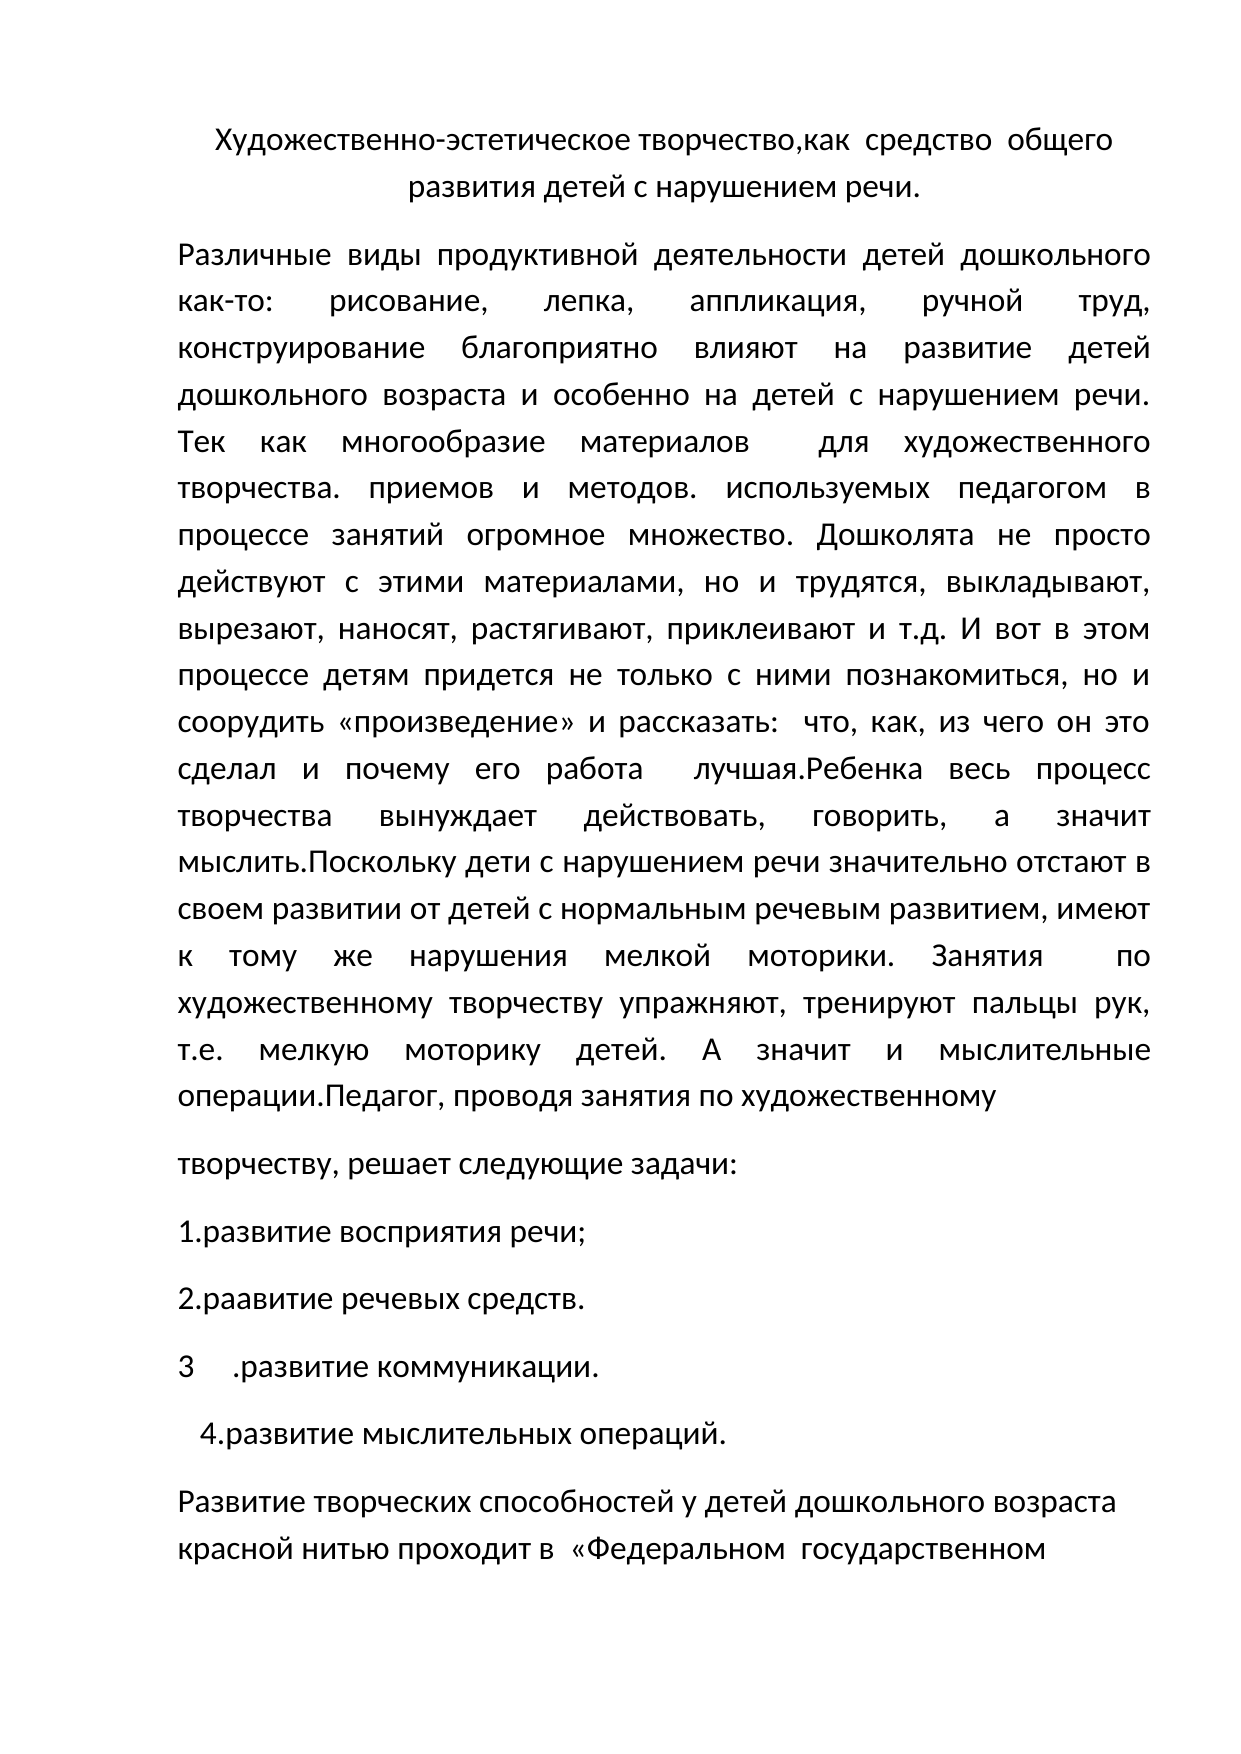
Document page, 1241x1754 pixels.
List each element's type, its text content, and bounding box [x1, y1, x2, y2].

text творчеству, решает следующие задачи: [177, 1142, 1152, 1183]
text 2.раавитие речевых средств. [177, 1277, 1152, 1318]
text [177, 1480, 1152, 1567]
text 1.развитие восприятия речи; [177, 1209, 1152, 1250]
text 3 .развитие коммуникации. [177, 1345, 1152, 1386]
text Художественно-эстетическое творчество,как средство общего развития детей с нарушением речи. [177, 118, 1152, 206]
text 4.развитие мыслительных операций. [177, 1412, 1152, 1453]
text Различные виды продуктивной деятельности детей дошкольного как-то: рисование, лепка, аппликация, ручной труд, конструирование благоприятно влияют на развитие детей дошкольного возраста и особенно на детей с нарушением речи. Тек как многообразие материалов для художественного творчества. приемов и методов. используемых педагогом в процессе занятий огромное множество. Дошколята не просто действуют с этими материалами, но и трудятся, выкладывают, вырезают, наносят, растягивают, приклеивают и т.д. И вот в этом процессе детям придется не только с ними познакомиться, но и соорудить «произведение» и рассказать: что, как, из чего он это сделал и почему его работа лучшая.Ребенка весь процесс творчества вынуждает действовать, говорить, а значит мыслить.Поскольку дети с нарушением речи значительно отстают в своем развитии от детей с нормальным речевым развитием, имеют к тому же нарушения мелкой моторики. Занятия по художественному творчеству упражняют, тренируют пальцы рук, т.е. мелкую моторику детей. А значит и мыслительные операции.Педагог, проводя занятия по художественному [177, 232, 1152, 1115]
